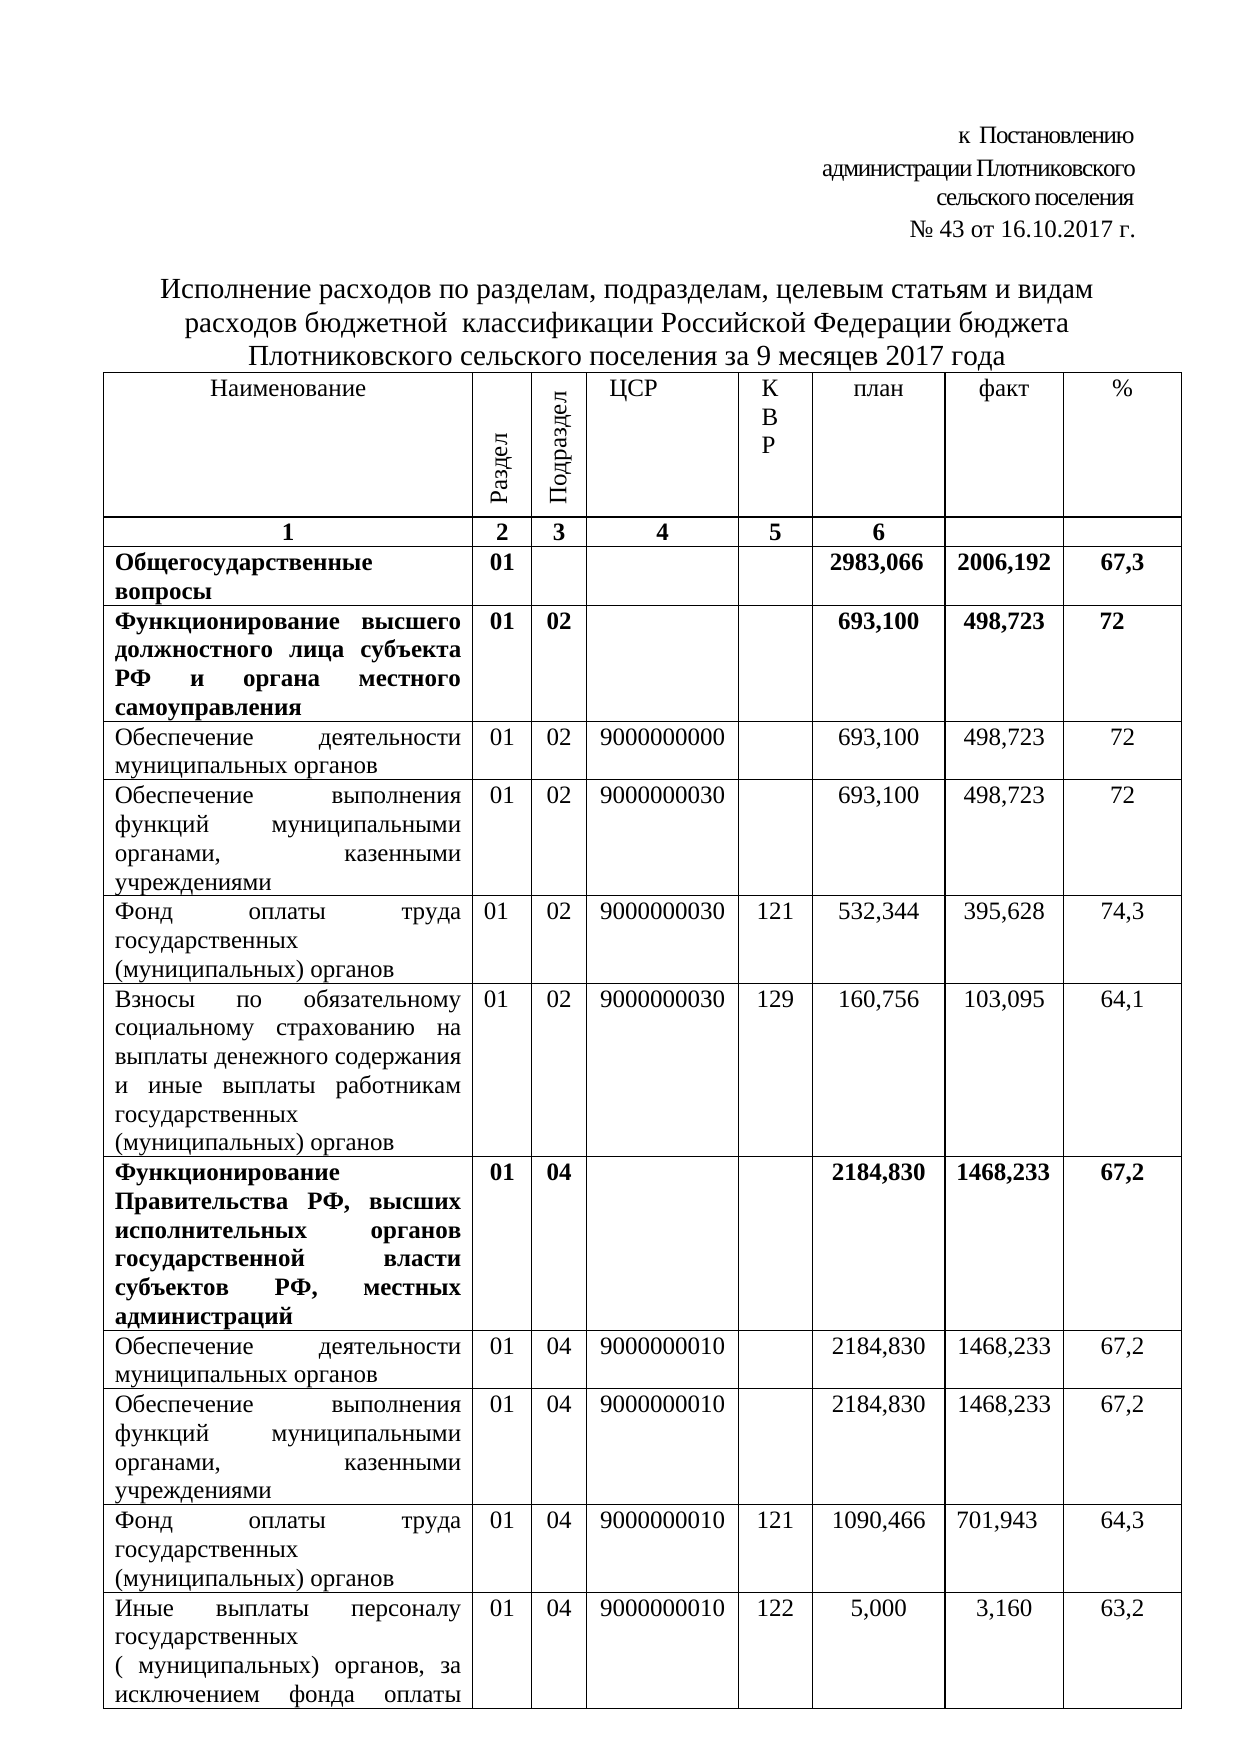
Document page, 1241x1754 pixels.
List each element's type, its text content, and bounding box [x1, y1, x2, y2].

table_cell 693,100 [813, 606, 944, 721]
table_header ЦСР [587, 373, 738, 516]
table_cell 2184,830 [813, 1157, 944, 1330]
table_cell Взносы по обязательному социальному страхованию на выплаты денежного содержания и иные выплаты работникам государственных (муниципальных) органов [104, 984, 472, 1156]
table_cell 02 [532, 722, 586, 779]
text Исполнение расходов по разделам, подразделам, целевым статьям и видам расходов бюджетной классификации Российской Федерации бюджета Плотниковского сельского поселения за 9 месяцев 2017 года [118, 271, 1135, 372]
table_cell [739, 1331, 812, 1388]
table_cell Фонд оплаты труда государственных (муниципальных) органов [104, 896, 472, 983]
table_cell 2184,830 [813, 1331, 944, 1388]
table_cell 6 [813, 518, 944, 546]
table_header % [1064, 373, 1181, 516]
table_cell 9000000010 [587, 1593, 738, 1708]
table_header план [813, 373, 944, 516]
table_cell Обеспечение выполнения функций муниципальными органами, казенными учреждениями [104, 780, 472, 895]
table_cell 701,943 [946, 1505, 1063, 1592]
table_cell Обеспечение деятельности муниципальных органов [104, 722, 472, 779]
table_cell 5 [739, 518, 812, 546]
table_header Раздел [473, 373, 531, 516]
table_cell [739, 606, 812, 721]
table_cell 02 [532, 896, 586, 983]
table_cell [739, 547, 812, 605]
table_cell 04 [532, 1157, 586, 1330]
table_header факт [946, 373, 1063, 516]
table_cell 498,723 [946, 722, 1063, 779]
table_cell 64,3 [1064, 1505, 1181, 1592]
table_cell [739, 722, 812, 779]
table_cell [1064, 518, 1181, 546]
table_cell 2006,192 [946, 547, 1063, 605]
table_cell 129 [739, 984, 812, 1156]
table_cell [104, 1593, 472, 1708]
table_cell 63,2 [1064, 1593, 1181, 1708]
table_cell 02 [532, 780, 586, 895]
table_cell 121 [739, 1505, 812, 1592]
table_cell 04 [532, 1389, 586, 1504]
table_cell 498,723 [946, 780, 1063, 895]
text к Постановлению [737, 121, 1135, 149]
table_header КВР [739, 373, 812, 516]
table_cell 01 [473, 1505, 531, 1592]
table_cell 9000000030 [587, 984, 738, 1156]
table_cell [739, 1389, 812, 1504]
table_cell Обеспечение выполнения функций муниципальными органами, казенными учреждениями [104, 1389, 472, 1504]
table_cell 693,100 [813, 722, 944, 779]
table_cell 1468,233 [946, 1157, 1063, 1330]
table_cell 04 [532, 1593, 586, 1708]
table_cell 67,3 [1064, 547, 1181, 605]
table_cell 9000000010 [587, 1389, 738, 1504]
table_cell 72 [1064, 780, 1181, 895]
table_cell 160,756 [813, 984, 944, 1156]
table_cell Функционирование Правительства РФ, высших исполнительных органов государственной власти субъектов РФ, местных администраций [104, 1157, 472, 1330]
table_cell 72 [1064, 606, 1181, 721]
table_cell 67,2 [1064, 1389, 1181, 1504]
table_cell 64,1 [1064, 984, 1181, 1156]
table_cell 532,344 [813, 896, 944, 983]
table_cell 04 [532, 1331, 586, 1388]
table_cell 1090,466 [813, 1505, 944, 1592]
table_cell 103,095 [946, 984, 1063, 1156]
table_cell 01 [473, 896, 531, 983]
table_cell 122 [739, 1593, 812, 1708]
table_cell Функционирование высшего должностного лица субъекта РФ и органа местного самоуправления [104, 606, 472, 721]
table_cell 04 [532, 1505, 586, 1592]
table_cell Фонд оплаты труда государственных (муниципальных) органов [104, 1505, 472, 1592]
table_cell [587, 1157, 738, 1330]
table_cell 4 [587, 518, 738, 546]
table_cell [532, 547, 586, 605]
table_cell 01 [473, 984, 531, 1156]
text № 43 от 16.10.2017 г. [737, 214, 1135, 243]
text администрации Плотниковского сельского поселения [737, 153, 1135, 210]
table_cell [739, 780, 812, 895]
table_cell 01 [473, 1157, 531, 1330]
table_cell 01 [473, 1389, 531, 1504]
table_cell 1468,233 [946, 1331, 1063, 1388]
table_cell 01 [473, 780, 531, 895]
table_cell 9000000030 [587, 780, 738, 895]
table_cell [946, 518, 1063, 546]
table_cell [587, 547, 738, 605]
table_cell 01 [473, 1593, 531, 1708]
table_cell 2983,066 [813, 547, 944, 605]
table_cell 01 [473, 547, 531, 605]
table_cell 9000000010 [587, 1331, 738, 1388]
table_cell 9000000030 [587, 896, 738, 983]
table_cell Общегосударственные вопросы [104, 547, 472, 605]
table_cell [587, 606, 738, 721]
table_header Наименование [104, 373, 472, 516]
table_cell 67,2 [1064, 1157, 1181, 1330]
table_cell 01 [473, 1331, 531, 1388]
table_cell 121 [739, 896, 812, 983]
table_cell [739, 1157, 812, 1330]
table_cell 01 [473, 722, 531, 779]
table_cell 01 [473, 606, 531, 721]
table_cell 2 [473, 518, 531, 546]
table_cell 5,000 [813, 1593, 944, 1708]
table_cell 02 [532, 984, 586, 1156]
table_cell 1468,233 [946, 1389, 1063, 1504]
table_cell 498,723 [946, 606, 1063, 721]
table_cell 395,628 [946, 896, 1063, 983]
table_cell 72 [1064, 722, 1181, 779]
table_cell 9000000010 [587, 1505, 738, 1592]
table_header Подраздел [532, 373, 586, 516]
table_cell 1 [104, 518, 472, 546]
table_cell Обеспечение деятельности муниципальных органов [104, 1331, 472, 1388]
table_cell 2184,830 [813, 1389, 944, 1504]
table_cell 67,2 [1064, 1331, 1181, 1388]
table_cell 9000000000 [587, 722, 738, 779]
table_cell 74,3 [1064, 896, 1181, 983]
table_cell 3,160 [946, 1593, 1063, 1708]
table_cell 693,100 [813, 780, 944, 895]
table_cell 02 [532, 606, 586, 721]
table_cell 3 [532, 518, 586, 546]
